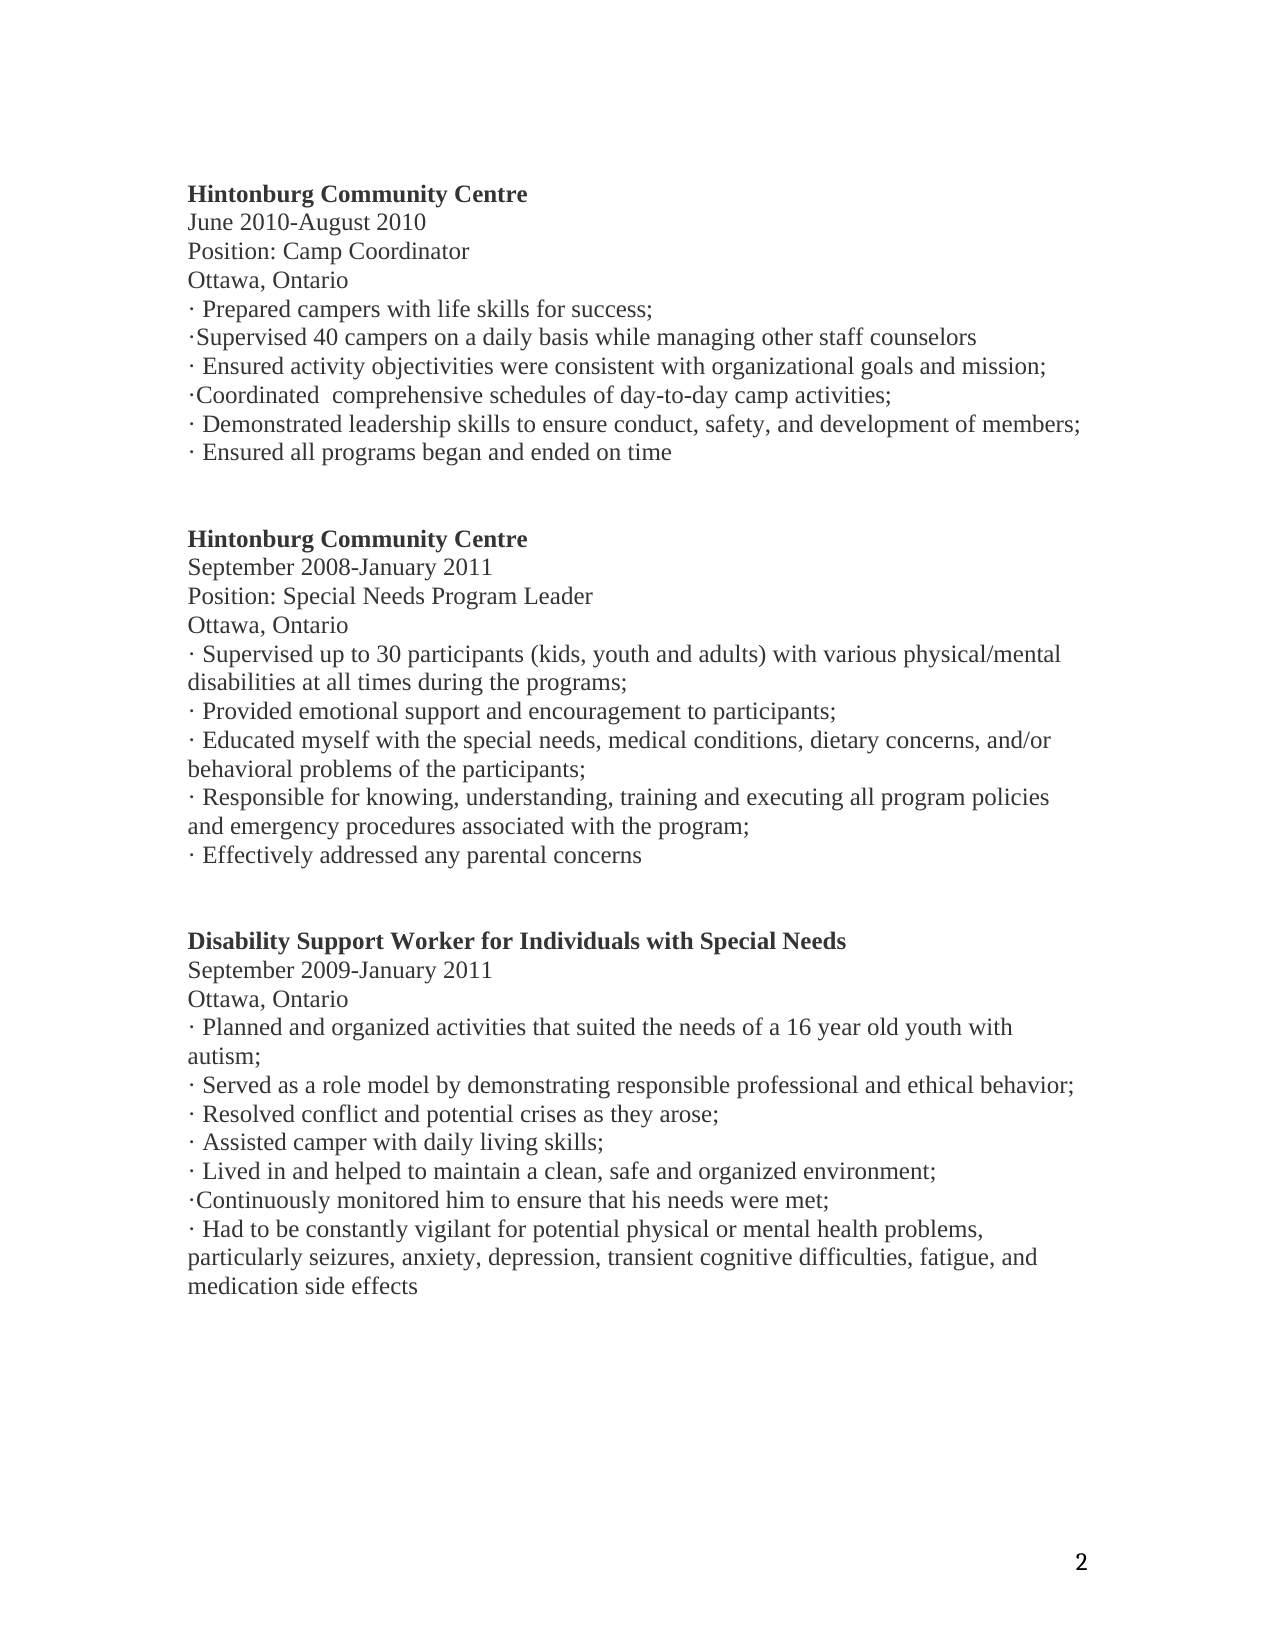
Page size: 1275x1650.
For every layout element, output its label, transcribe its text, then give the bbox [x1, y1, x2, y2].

text · Prepared campers with life skills for success; [187, 294, 1087, 322]
text Ottawa, Ontario · Planned and organized activities that suited the needs of a 16 year old youth with autism; · Served as a role model by demonstrating responsible professional and ethical behavior; · Resolved conflict and potential crises as they arose; · Assisted camper with daily living skills; [187, 984, 1087, 1156]
text ·Continuously monitored him to ensure that his needs were met; [187, 1185, 1087, 1214]
text Disability Support Worker for Individuals with Special Needs September 2009-January 2011 [187, 926, 1087, 984]
text Hintonburg Community Centre September 2008-January 2011 Position: Special Needs Program Leader Ottawa, Ontario · Supervised up to 30 participants (kids, youth and adults) with various physical/mental disabilities at all times during the programs; [187, 524, 1087, 696]
text · Provided emotional support and encouragement to participants; [187, 696, 1087, 725]
text · Lived in and helped to maintain a clean, safe and organized environment; [187, 1156, 1087, 1185]
text Hintonburg Community Centre June 2010-August 2010 Position: Camp Coordinator Ottawa, Ontario [187, 179, 1087, 294]
text · Had to be constantly vigilant for potential physical or mental health problems, particularly seizures, anxiety, depression, transient cognitive difficulties, fatigue, and medication side effects [187, 1214, 1087, 1300]
text · Effectively addressed any parental concerns [187, 840, 1087, 869]
text · Responsible for knowing, understanding, training and executing all program policies and emergency procedures associated with the program; [187, 782, 1087, 840]
text · Educated myself with the special needs, medical conditions, dietary concerns, and/or behavioral problems of the participants; [187, 725, 1087, 782]
text ·Supervised 40 campers on a daily basis while managing other staff counselors · Ensured activity objectivities were consistent with organizational goals and mission; ·Coordinated comprehensive schedules of day-to-day camp activities; · Demonstrated leadership skills to ensure conduct, safety, and development of members; [187, 322, 1087, 437]
text · Ensured all programs began and ended on time [187, 437, 1087, 466]
